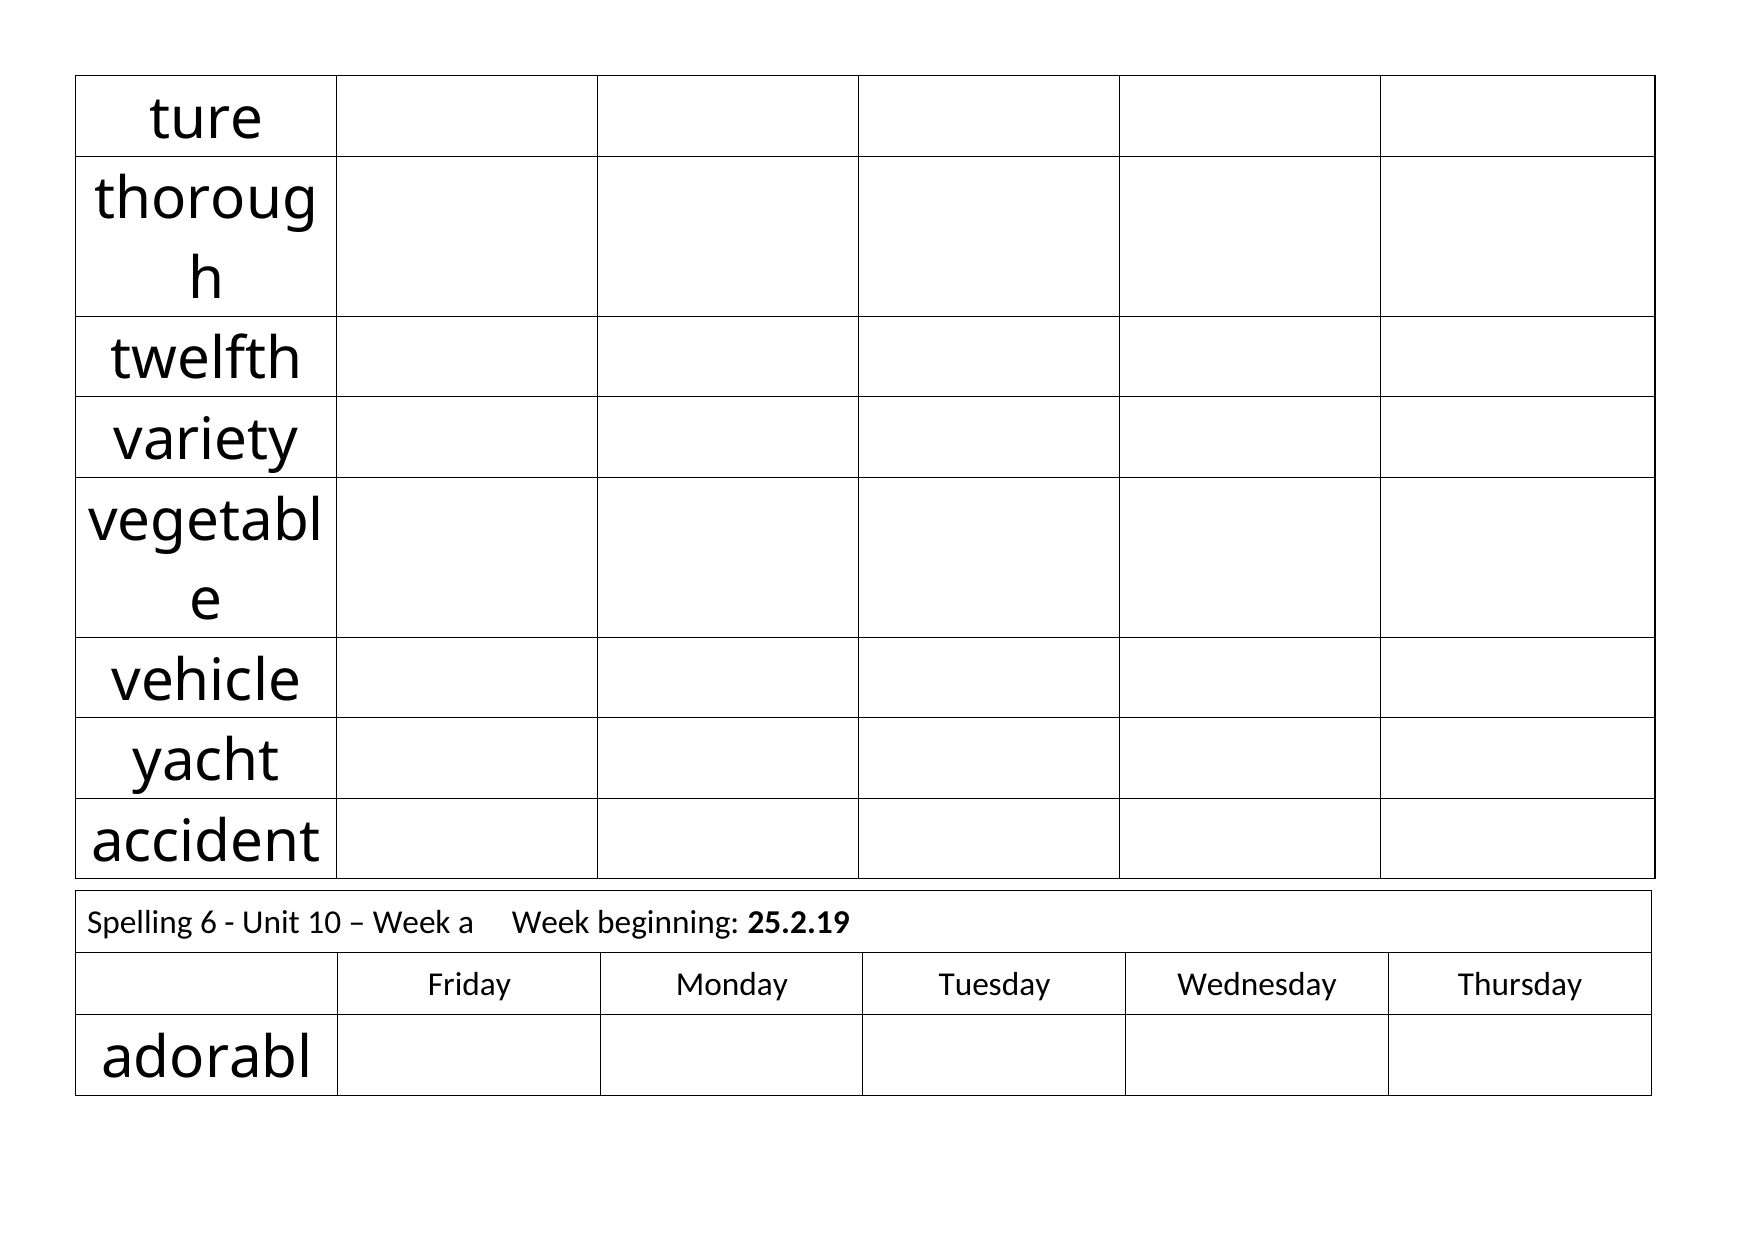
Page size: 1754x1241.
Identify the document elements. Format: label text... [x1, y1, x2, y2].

table_cell [337, 718, 597, 798]
table_cell yacht [76, 718, 336, 798]
table_cell variety [76, 397, 336, 477]
table_cell [1381, 718, 1654, 798]
table_cell vegetable [76, 478, 336, 637]
table_cell [598, 718, 858, 798]
table_cell [598, 397, 858, 477]
table_cell [1381, 317, 1654, 396]
table_cell Wednesday [1126, 953, 1388, 1014]
table_cell [859, 76, 1119, 156]
table_cell adorable [76, 1015, 337, 1094]
table_cell [337, 799, 597, 878]
table_cell twelfth [76, 317, 336, 396]
table_cell [337, 157, 597, 316]
table_cell [337, 76, 597, 156]
table_cell [859, 317, 1119, 396]
table_cell [859, 478, 1119, 637]
table_cell [601, 1015, 862, 1094]
table_cell [337, 478, 597, 637]
table_cell [859, 799, 1119, 878]
table_cell [1381, 76, 1654, 156]
table_cell [1120, 397, 1380, 477]
table_cell temperature [76, 76, 336, 156]
table_cell [338, 1015, 600, 1094]
table_cell [1381, 478, 1654, 637]
table_cell [1120, 638, 1380, 717]
table_cell [863, 1015, 1125, 1094]
table_cell [1120, 478, 1380, 637]
table_cell [1381, 799, 1654, 878]
table_cell [76, 953, 337, 1014]
table_cell [1381, 157, 1654, 316]
table_cell Friday [338, 953, 600, 1014]
table_cell [598, 638, 858, 717]
table_cell Tuesday [863, 953, 1125, 1014]
table_cell [598, 317, 858, 396]
table_cell [1120, 799, 1380, 878]
table_cell [1120, 317, 1380, 396]
table_cell [598, 157, 858, 316]
table_cell [337, 638, 597, 717]
table_header Spelling 6 - Unit 10 – Week a Week beginning: 25.2.19 [76, 891, 1651, 952]
table_cell [1381, 397, 1654, 477]
table_cell [1120, 76, 1380, 156]
table_cell Thursday [1389, 953, 1651, 1014]
table_cell [337, 397, 597, 477]
table_cell [1126, 1015, 1388, 1094]
table_cell [1389, 1015, 1651, 1094]
table_cell [859, 718, 1119, 798]
table_cell vehicle [76, 638, 336, 717]
table_cell accident [76, 799, 336, 878]
table_cell [1381, 638, 1654, 717]
table_cell [337, 317, 597, 396]
table_cell thorough [76, 157, 336, 316]
table_cell [1120, 718, 1380, 798]
table_cell [859, 638, 1119, 717]
table_cell Monday [601, 953, 862, 1014]
table_cell [859, 157, 1119, 316]
table_cell [598, 478, 858, 637]
table_cell [598, 799, 858, 878]
table_cell [1120, 157, 1380, 316]
table_cell [598, 76, 858, 156]
table_cell [859, 397, 1119, 477]
